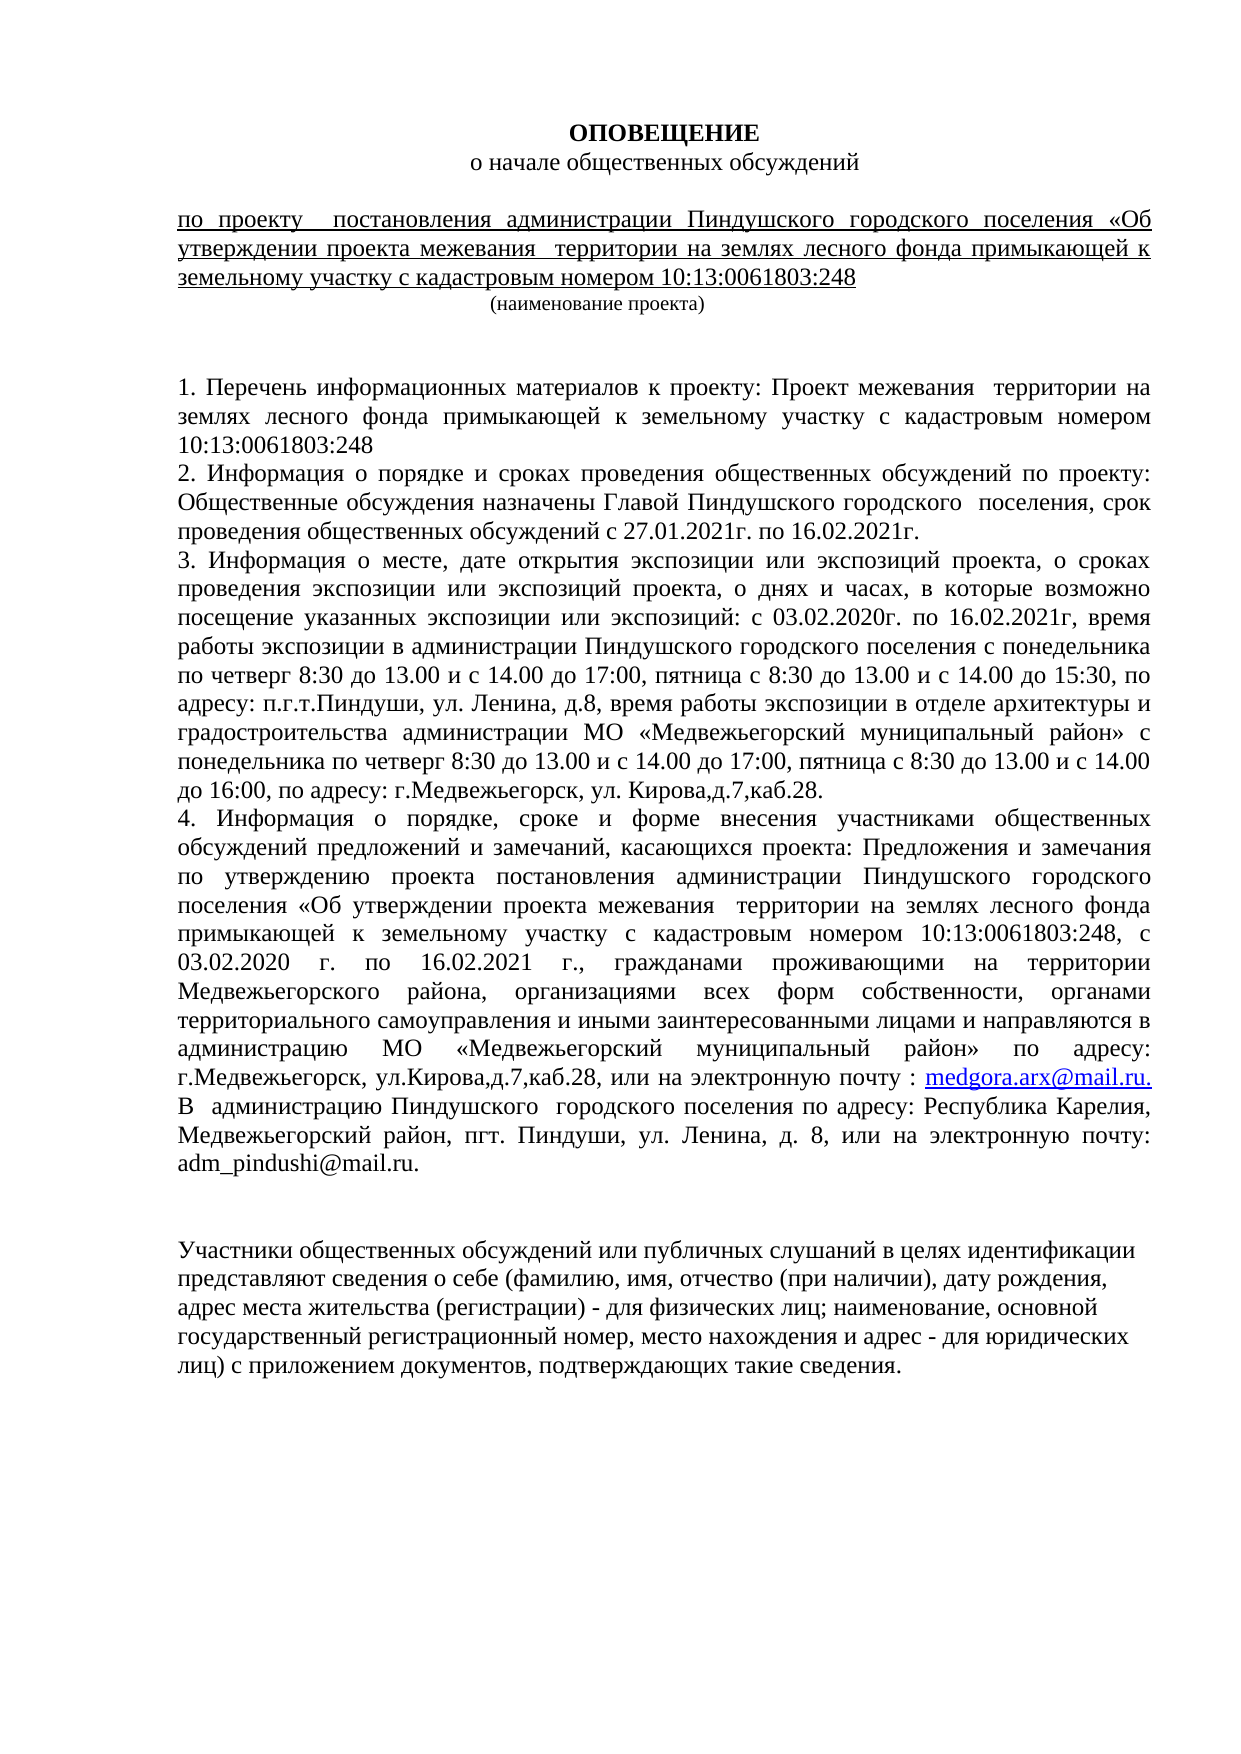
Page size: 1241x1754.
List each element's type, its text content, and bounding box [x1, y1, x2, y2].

text (наименование проекта) [177, 291, 1152, 315]
text 3. Информация о месте, дате открытия экспозиции или экспозиций проекта, о сроках проведения экспозиции или экспозиций проекта, о днях и часах, в которые возможно посещение указанных экспозиции или экспозиций: с 03.02.2020г. по 16.02.2021г, время работы экспозиции в администрации Пиндушского городского поселения с понедельника по четверг 8:30 до 13.00 и с 14.00 до 17:00, пятница с 8:30 до 13.00 и с 14.00 до 15:30, по адресу: п.г.т.Пиндуши, ул. Ленина, д.8, время работы экспозиции в отделе архитектуры и градостроительства администрации МО «Медвежьегорский муниципальный район» с понедельника по четверг 8:30 до 13.00 и с 14.00 до 17:00, пятница с 8:30 до 13.00 и с 14.00 до 16:00, по адресу: г.Медвежьегорск, ул. Кирова,д.7,каб.28. [177, 545, 1152, 803]
text 2. Информация о порядке и сроках проведения общественных обсуждений по проекту: Общественные обсуждения назначены Главой Пиндушского городского поселения, срок проведения общественных обсуждений с 27.01.2021г. по 16.02.2021г. [177, 458, 1152, 545]
text 1. Перечень информационных материалов к проекту: Проект межевания территории на землях лесного фонда примыкающей к земельному участку с кадастровым номером 10:13:0061803:248 [177, 372, 1152, 458]
text по проекту постановления администрации Пиндушского городского поселения «Об утверждении проекта межевания территории на землях лесного фонда примыкающей к земельному участку с кадастровым номером 10:13:0061803:248 [177, 231, 1152, 291]
text Участники общественных обсуждений или публичных слушаний в целях идентификации представляют сведения о себе (фамилию, имя, отчество (при наличии), дату рождения, адрес места жительства (регистрации) - для физических лиц; наименование, основной государственный регистрационный номер, место нахождения и адрес - для юридических лиц) с приложением документов, подтверждающих такие сведения. [177, 1235, 1152, 1378]
text по проекту постановления администрации Пиндушского городского поселения «Об утверждении проекта межевания территории на землях лесного фонда примыкающей к земельному участку с кадастровым номером 10:13:0061803:248 [177, 204, 1152, 229]
text о начале общественных обсуждений [177, 147, 1152, 176]
text 4. Информация о порядке, сроке и форме внесения участниками общественных обсуждений предложений и замечаний, касающихся проекта: Предложения и замечания по утверждению проекта постановления администрации Пиндушского городского поселения «Об утверждении проекта межевания территории на землях лесного фонда примыкающей к земельному участку с кадастровым номером 10:13:0061803:248, с 03.02.2020 г. по 16.02.2021 г., гражданами проживающими на территории Медвежьегорского района, организациями всех форм собственности, органами территориального самоуправления и иными заинтересованными лицами и направляются в администрацию МО «Медвежьегорский муниципальный район» по адресу: г.Медвежьегорск, ул.Кирова,д.7,каб.28, или на электронную почту : medgora.arx@mail.ru. В администрацию Пиндушского городского поселения по адресу: Республика Карелия, Медвежьегорский район, пгт. Пиндуши, ул. Ленина, д. 8, или на электронную почту: adm_pindushi@mail.ru. [177, 803, 1152, 1177]
text ОПОВЕЩЕНИЕ [177, 118, 1152, 147]
